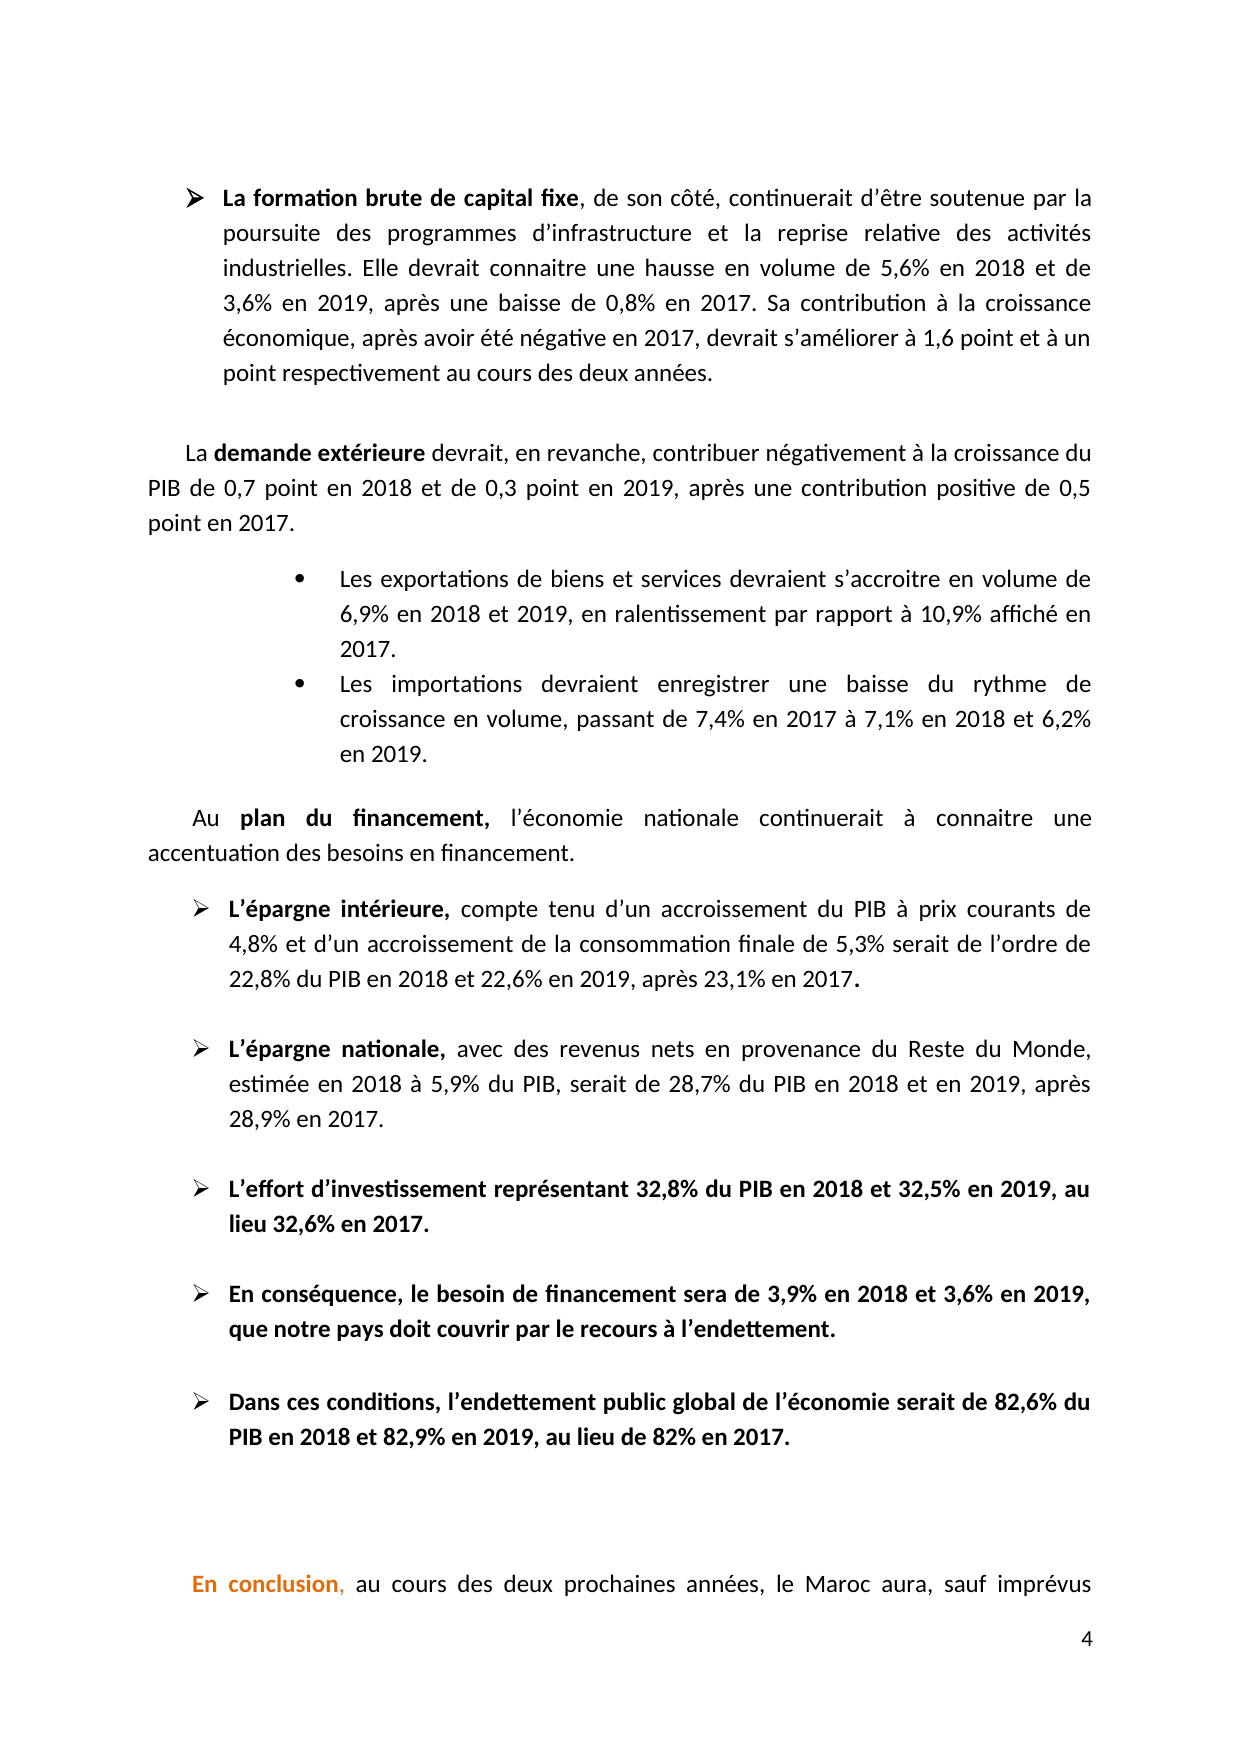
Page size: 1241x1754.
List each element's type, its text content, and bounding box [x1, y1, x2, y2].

text Au plan du financement, l’économie nationale continuerait à connaitre une accentuation des besoins en financement. [148, 802, 1093, 868]
list L’effort d’investissement représentant 32,8% du PIB en 2018 et 32,5% en 2019, au lieu 32,6% en 2017. [191, 1173, 1093, 1239]
list L’épargne intérieure, compte tenu d’un accroissement du PIB à prix courants de 4,8% et d’un accroissement de la consommation finale de 5,3% serait de l’ordre de 22,8% du PIB en 2018 et 22,6% en 2019, après 23,1% en 2017. [191, 893, 1093, 994]
list La formation brute de capital fixe, de son côté, continuerait d’être soutenue par la poursuite des programmes d’infrastructure et la reprise relative des activités industrielles. Elle devrait connaitre une hausse en volume de 5,6% en 2018 et de 3,6% en 2019, après une baisse de 0,8% en 2017. Sa contribution à la croissance économique, après avoir été négative en 2017, devrait s’améliorer à 1,6 point et à un point respectivement au cours des deux années. [185, 183, 1093, 388]
list En conséquence, le besoin de financement sera de 3,9% en 2018 et 3,6% en 2019, que notre pays doit couvrir par le recours à l’endettement. [191, 1278, 1093, 1344]
list Les exportations de biens et services devraient s’accroitre en volume de 6,9% en 2018 et 2019, en ralentissement par rapport à 10,9% affiché en 2017. [295, 563, 1093, 663]
list Les importations devraient enregistrer une baisse du rythme de croissance en volume, passant de 7,4% en 2017 à 7,1% en 2018 et 6,2% en 2019. [295, 668, 1093, 768]
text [148, 1568, 1093, 1598]
list L’épargne nationale, avec des revenus nets en provenance du Reste du Monde, estimée en 2018 à 5,9% du PIB, serait de 28,7% du PIB en 2018 et en 2019, après 28,9% en 2017. [191, 1033, 1093, 1134]
text La demande extérieure devrait, en revanche, contribuer négativement à la croissance du PIB de 0,7 point en 2018 et de 0,3 point en 2019, après une contribution positive de 0,5 point en 2017. [148, 437, 1093, 538]
list Dans ces conditions, l’endettement public global de l’économie serait de 82,6% du PIB en 2018 et 82,9% en 2019, au lieu de 82% en 2017. [191, 1386, 1093, 1452]
